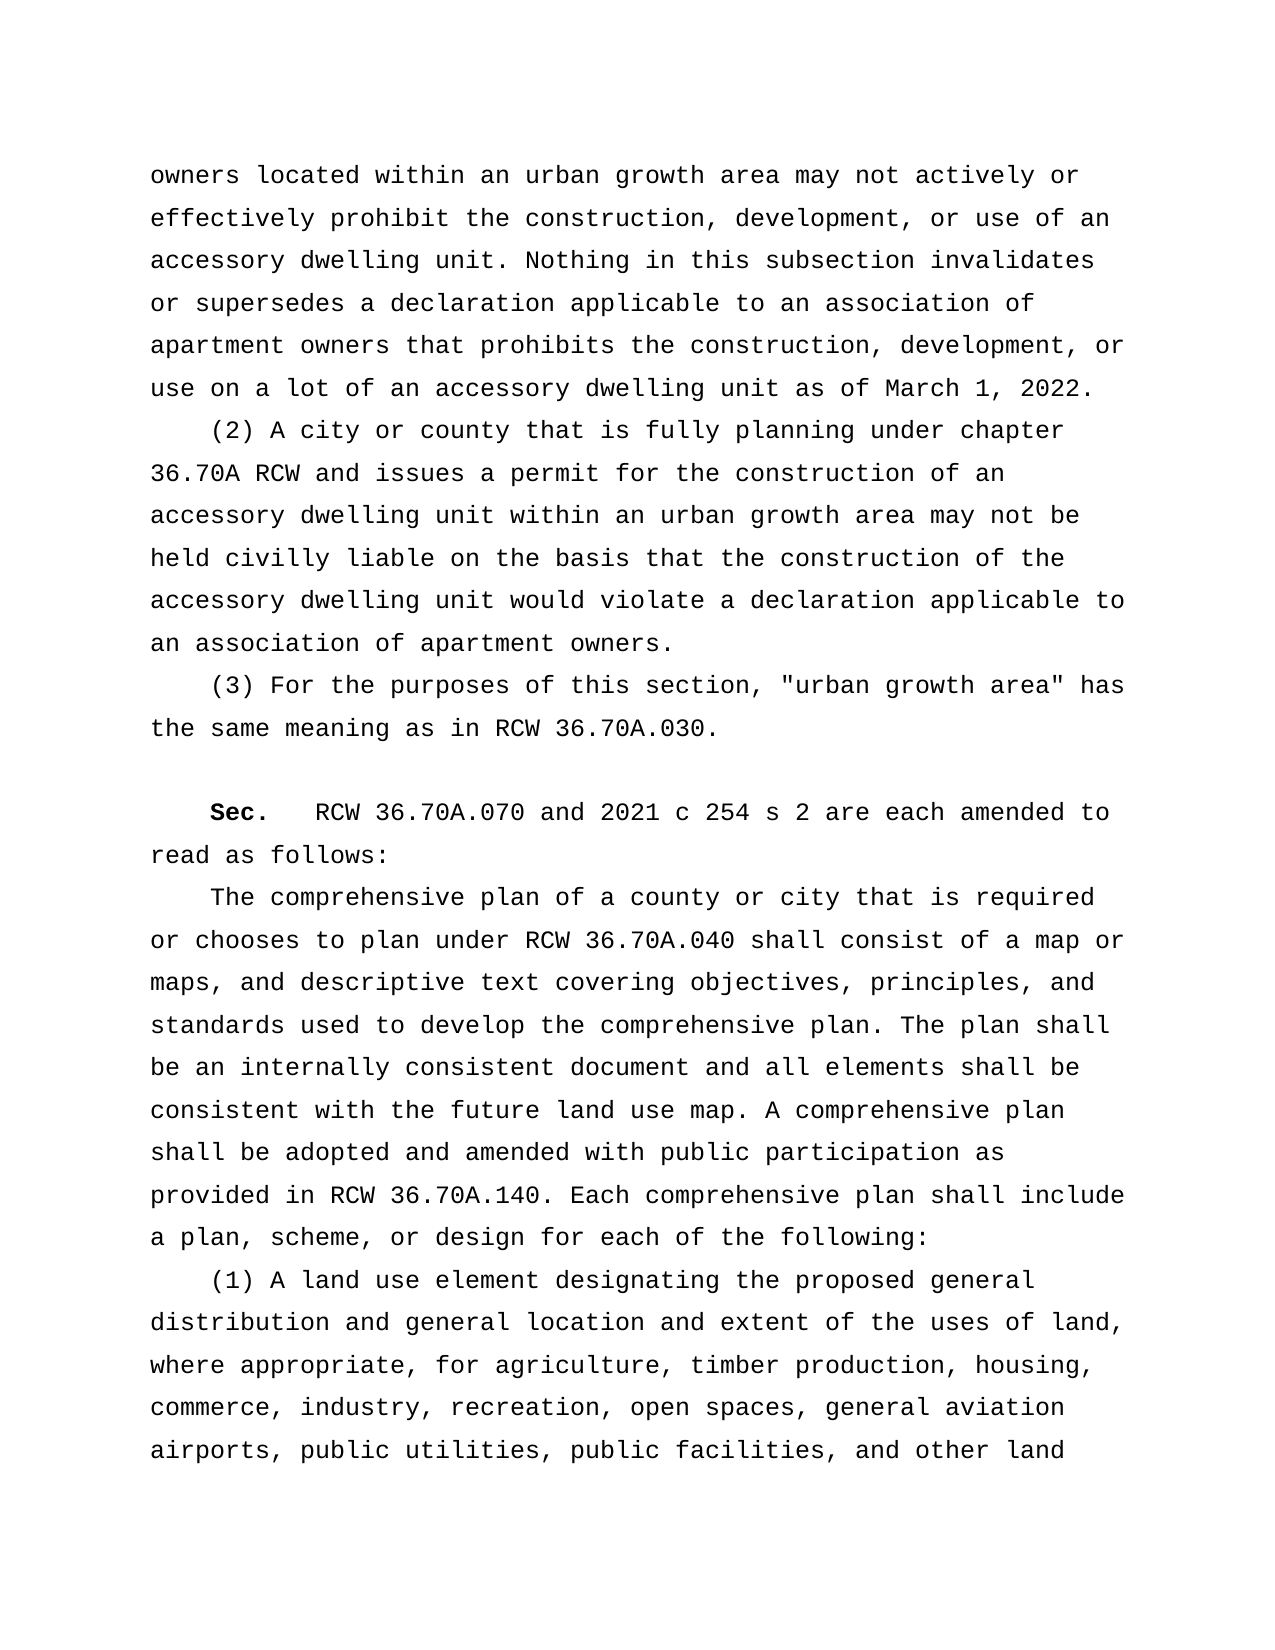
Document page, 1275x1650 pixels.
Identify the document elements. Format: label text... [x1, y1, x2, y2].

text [150, 150, 1125, 405]
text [150, 1254, 1125, 1467]
text (3) For the purposes of this section, "urban growth area" has the same meaning as in RCW 36.70A.030. [150, 660, 1125, 745]
text (2) A city or county that is fully planning under chapter 36.70A RCW and issues a permit for the construction of an accessory dwelling unit within an urban growth area may not be held civilly liable on the basis that the construction of the accessory dwelling unit would violate a declaration applicable to an association of apartment owners. [150, 405, 1125, 660]
text The comprehensive plan of a county or city that is required or chooses to plan under RCW 36.70A.040 shall consist of a map or maps, and descriptive text covering objectives, principles, and standards used to develop the comprehensive plan. The plan shall be an internally consistent document and all elements shall be consistent with the future land use map. A comprehensive plan shall be adopted and amended with public participation as provided in RCW 36.70A.140. Each comprehensive plan shall include a plan, scheme, or design for each of the following: [150, 872, 1125, 1254]
text Sec. RCW 36.70A.070 and 2021 c 254 s 2 are each amended to read as follows: [150, 787, 1125, 872]
